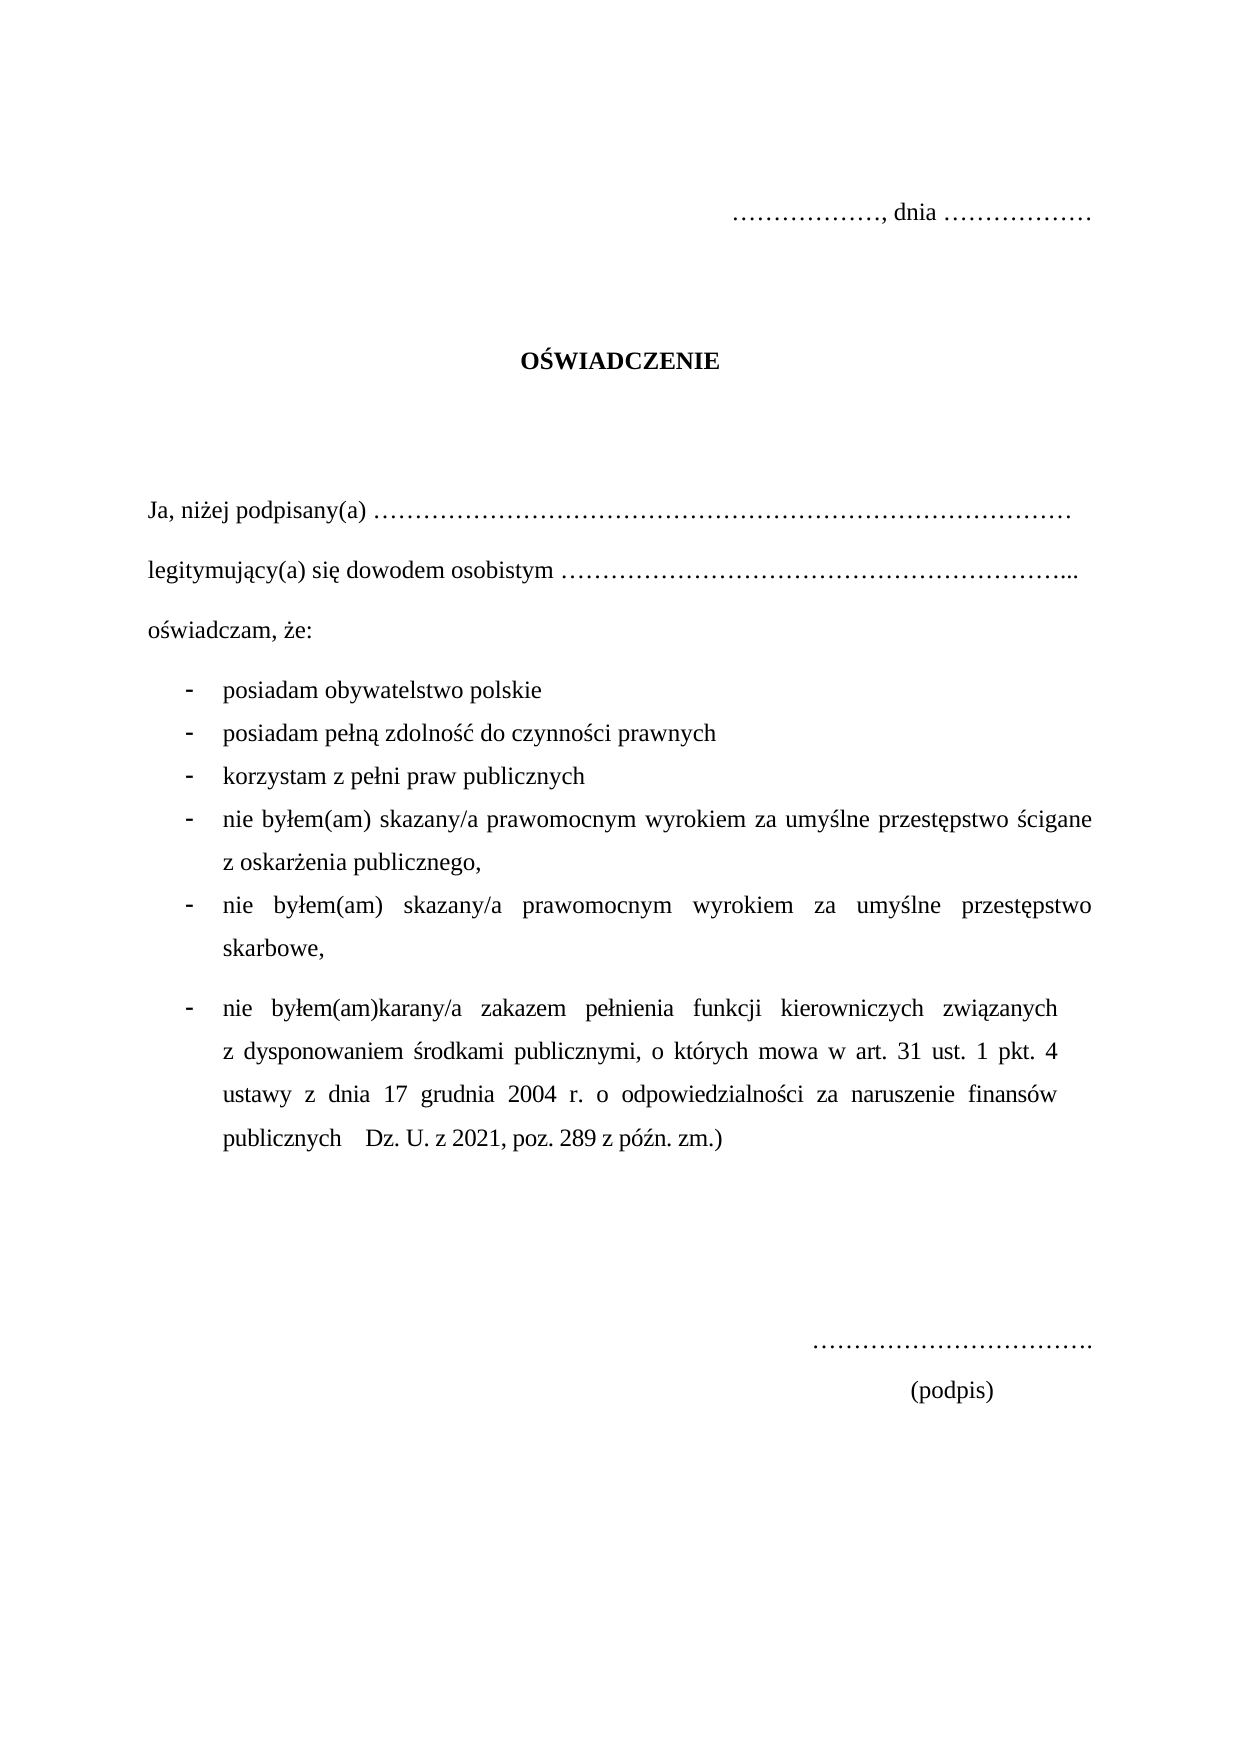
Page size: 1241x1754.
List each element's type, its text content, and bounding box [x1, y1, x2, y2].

list posiadam obywatelstwo polskie [185, 675, 1093, 703]
text legitymujący(a) się dowodem osobistym ……………………………………………………... [148, 555, 1093, 584]
list posiadam pełną zdolność do czynności prawnych [185, 718, 1093, 747]
list korzystam z pełni praw publicznych [185, 761, 1093, 790]
list nie byłem(am) skazany/a prawomocnym wyrokiem za umyślne przestępstwo ścigane z oskarżenia publicznego, [185, 804, 1093, 876]
text ………………, dnia ……………… [185, 197, 1093, 226]
text ……………………………. [811, 1325, 1093, 1354]
list nie byłem(am)karany/a zakazem pełnienia funkcji kierowniczych związanych z dysponowaniem środkami publicznymi, o których mowa w art. 31 ust. 1 pkt. 4 ustawy z dnia 17 grudnia 2004 r. o odpowiedzialności za naruszenie finansów publicznych Dz. U. z 2021, poz. 289 z późn. zm.) [185, 993, 1058, 1151]
text Ja, niżej podpisany(a) ………………………………………………………………………… [148, 495, 1093, 524]
text OŚWIADCZENIE [148, 346, 1093, 375]
text oświadczam, że: [148, 615, 1093, 644]
text (podpis) [811, 1375, 1093, 1403]
list nie byłem(am) skazany/a prawomocnym wyrokiem za umyślne przestępstwo skarbowe, [185, 890, 1093, 962]
